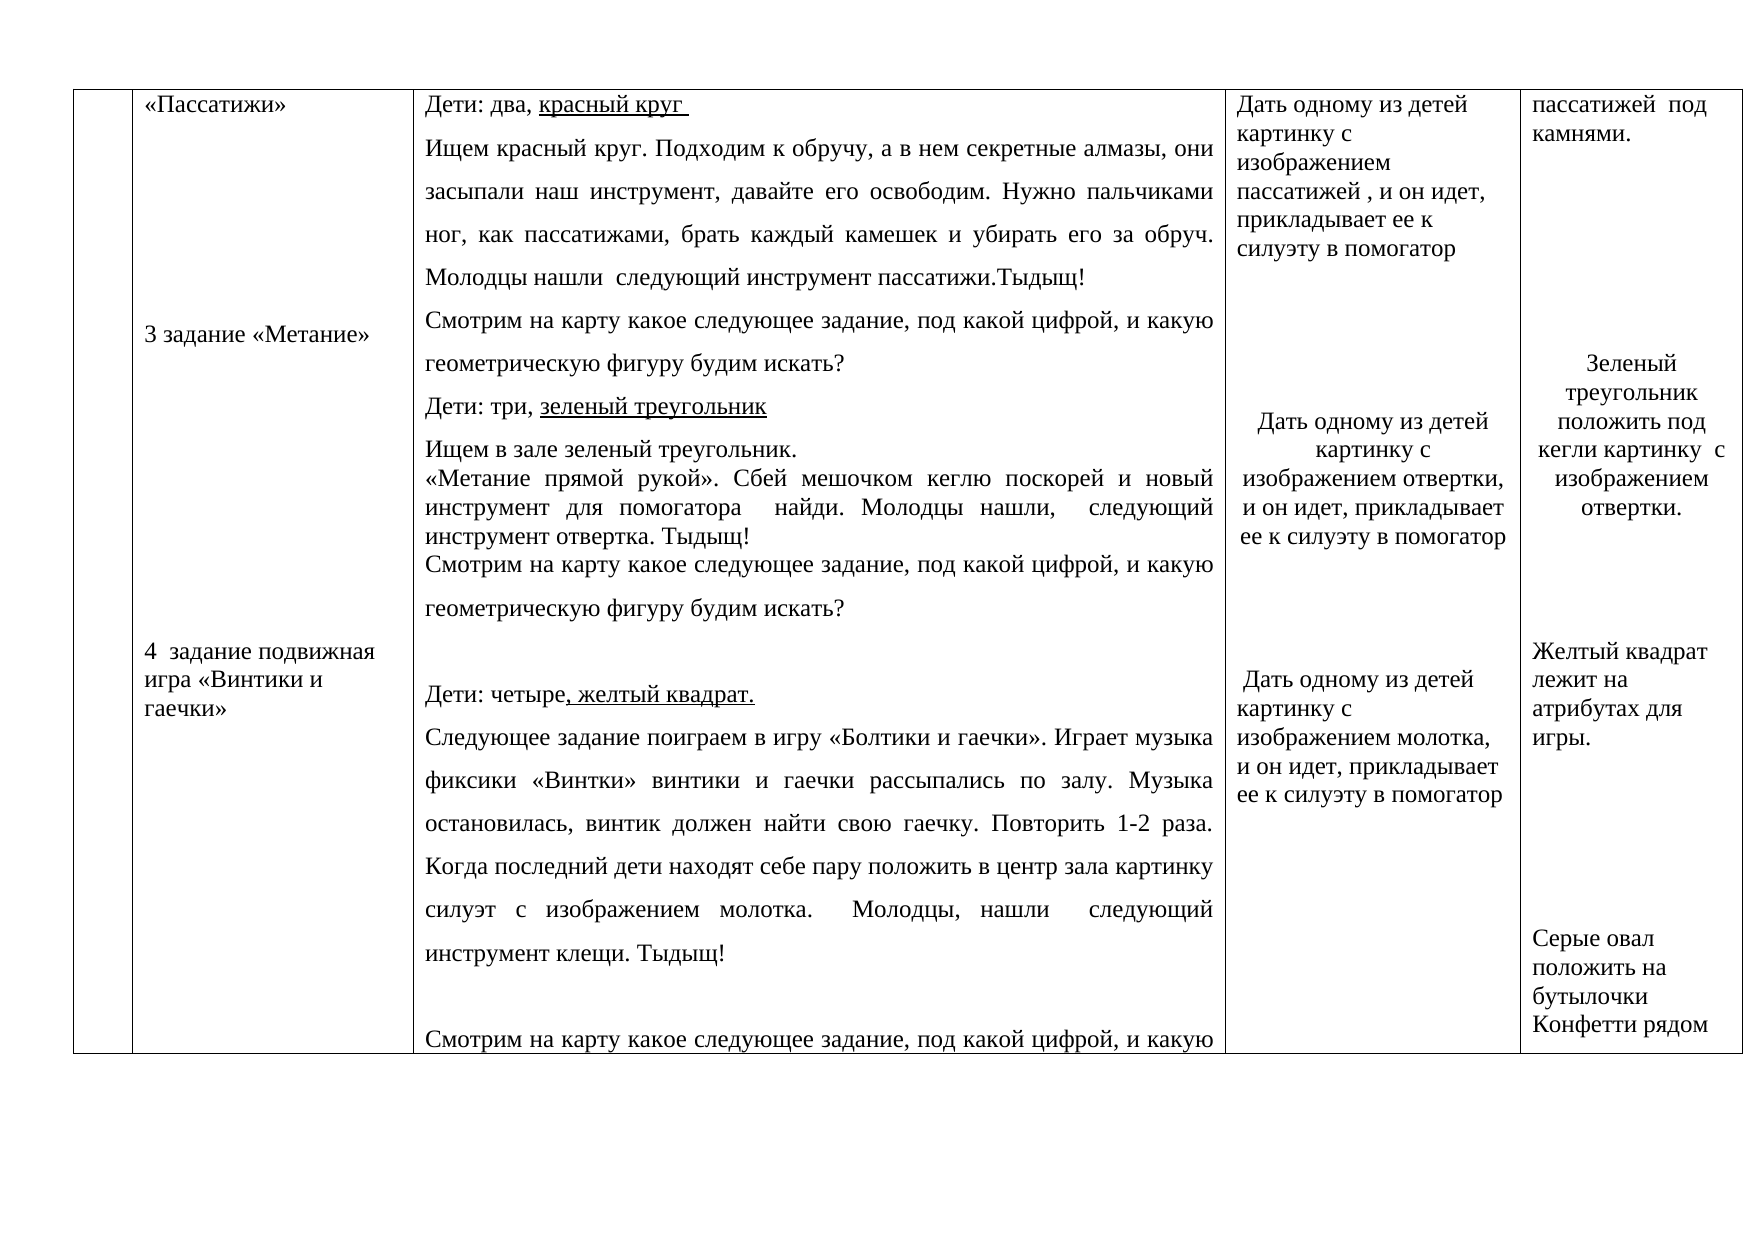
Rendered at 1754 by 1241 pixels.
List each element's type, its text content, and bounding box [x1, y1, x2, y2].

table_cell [414, 90, 1225, 1053]
table_cell 1 [74, 90, 132, 1053]
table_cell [133, 90, 413, 1053]
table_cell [1521, 90, 1742, 1053]
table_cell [1226, 90, 1520, 1053]
